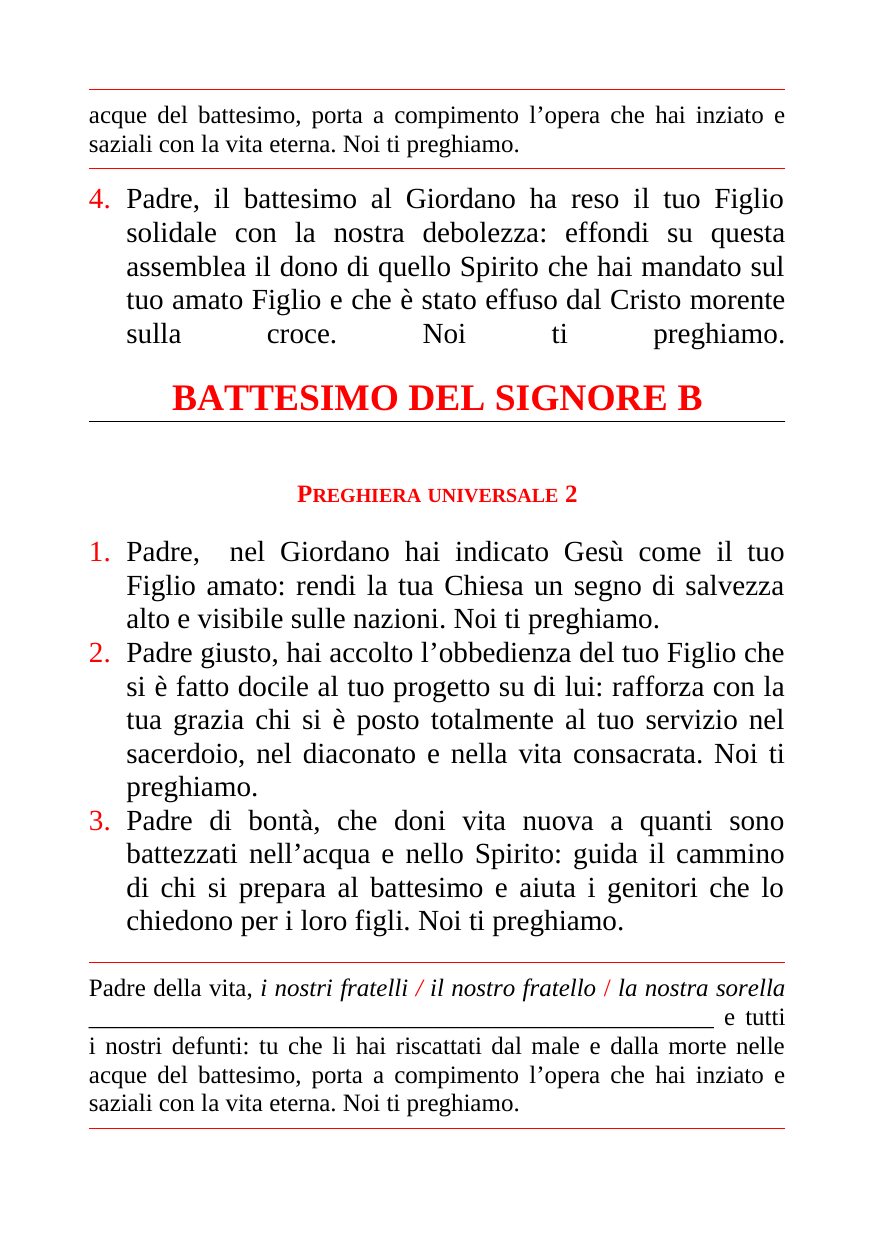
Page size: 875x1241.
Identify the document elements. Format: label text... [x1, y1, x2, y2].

list Padre, il battesimo al Giordano ha reso il tuo Figlio solidale con la nostra debolezza: effondi su questa assemblea il dono di quello Spirito che hai mandato sul tuo amato Figlio e che è stato effuso dal Cristo morente sulla croce. Noi ti preghiamo. [89, 182, 785, 376]
list Padre giusto, hai accolto l’obbedienza del tuo Figlio che si è fatto docile al tuo progetto su di lui: rafforza con la tua grazia chi si è posto totalmente al tuo servizio nel sacerdoio, nel diaconato e nella vita consacrata. Noi ti preghiamo. [89, 635, 785, 803]
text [89, 90, 785, 168]
subtitle Preghiera universale 2 [89, 479, 785, 508]
list Padre, nel Giordano hai indicato Gesù come il tuo Figlio amato: rendi la tua Chiesa un segno di salvezza alto e visibile sulle nazioni. Noi ti preghiamo. [89, 534, 785, 635]
list Padre di bontà, che doni vita nuova a quanti sono battezzati nell’acqua e nello Spirito: guida il cammino di chi si prepara al battesimo e aiuta i genitori che lo chiedono per i loro figli. Noi ti preghiamo. [89, 803, 785, 937]
text Padre della vita, i nostri fratelli / il nostro fratello / la nostra sorella __________________________________________________ e tutti i nostri defunti: tu che li hai riscattati dal male e dalla morte nelle acque del battesimo, porta a compimento l’opera che hai inziato e saziali con la vita eterna. Noi ti preghiamo. [89, 963, 785, 1128]
text BATTESIMO DEL SIGNORE B [89, 376, 785, 421]
